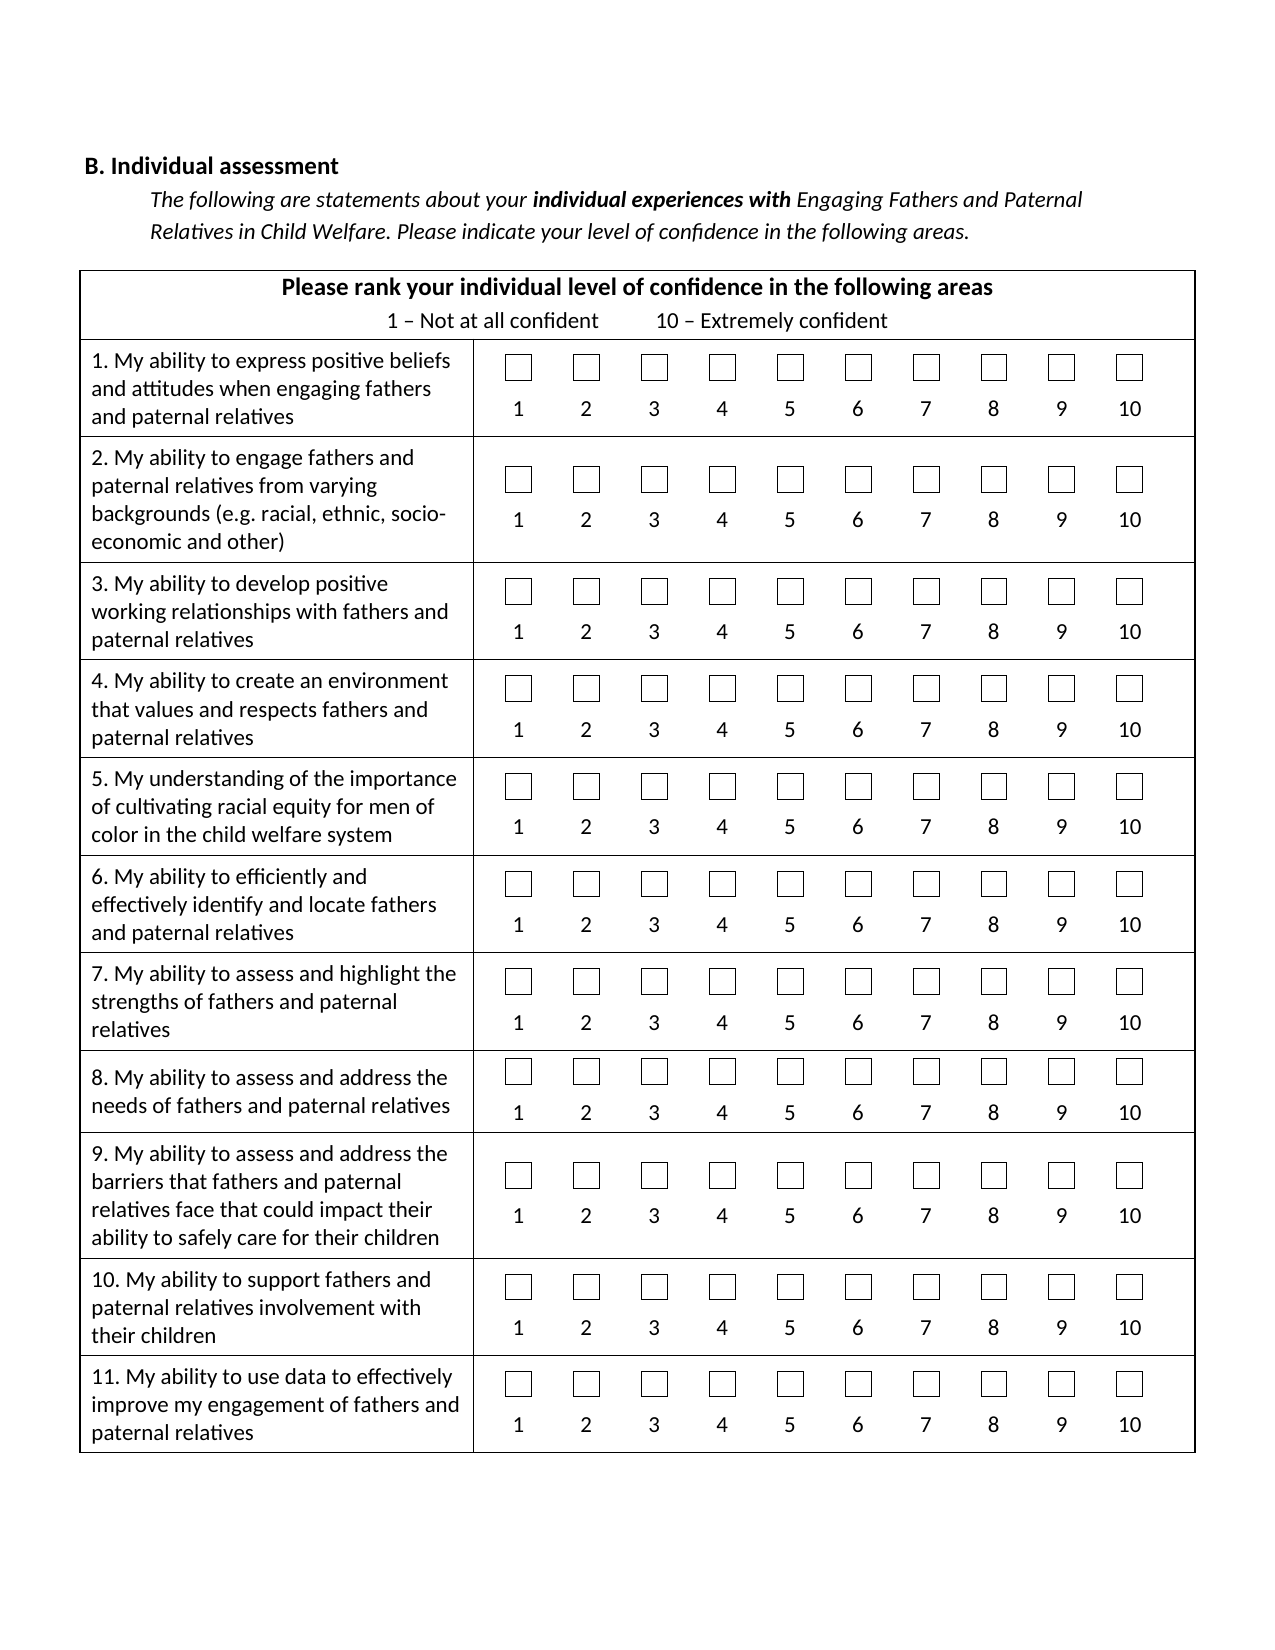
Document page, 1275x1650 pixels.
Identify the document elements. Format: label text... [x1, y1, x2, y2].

table_cell 2. My ability to engage fathers and paternal relatives from varying backgrounds (e.g. racial, ethnic, socio-economic and other) [81, 437, 473, 562]
text The following are statements about your individual experiences with Engaging Fathers and Paternal Relatives in Child Welfare. Please indicate your level of confidence in the following areas. [150, 185, 1125, 245]
table_cell [474, 1259, 1194, 1355]
table_cell [474, 340, 1194, 436]
table_cell [474, 1133, 1194, 1258]
table_cell 4. My ability to create an environment that values and respects fathers and paternal relatives [81, 660, 473, 757]
table_cell 5. My understanding of the importance of cultivating racial equity for men of color in the child welfare system [81, 758, 473, 854]
table_header Please rank your individual level of confidence in the following areas 1 – Not at all confident 10 – Extremely confident [81, 271, 1194, 338]
table_cell [474, 953, 1194, 1050]
table_cell 7. My ability to assess and highlight the strengths of fathers and paternal relatives [81, 953, 473, 1050]
table_cell [474, 563, 1194, 659]
text B. Individual assessment [84, 150, 1125, 181]
table_cell [474, 1051, 1194, 1132]
table_cell 9. My ability to assess and address the barriers that fathers and paternal relatives face that could impact their ability to safely care for their children [81, 1133, 473, 1258]
table_cell [474, 856, 1194, 952]
table_cell 3. My ability to develop positive working relationships with fathers and paternal relatives [81, 563, 473, 659]
table_cell 8. My ability to assess and address the needs of fathers and paternal relatives [81, 1051, 473, 1132]
table_cell 11. My ability to use data to effectively improve my engagement of fathers and paternal relatives [81, 1356, 473, 1452]
table_cell [474, 758, 1194, 854]
table_cell 1. My ability to express positive beliefs and attitudes when engaging fathers and paternal relatives [81, 340, 473, 436]
table_cell [474, 437, 1194, 562]
table_cell 10. My ability to support fathers and paternal relatives involvement with their children [81, 1259, 473, 1355]
table_cell [474, 1356, 1194, 1452]
table_cell 6. My ability to efficiently and effectively identify and locate fathers and paternal relatives [81, 856, 473, 952]
table_cell [474, 660, 1194, 757]
